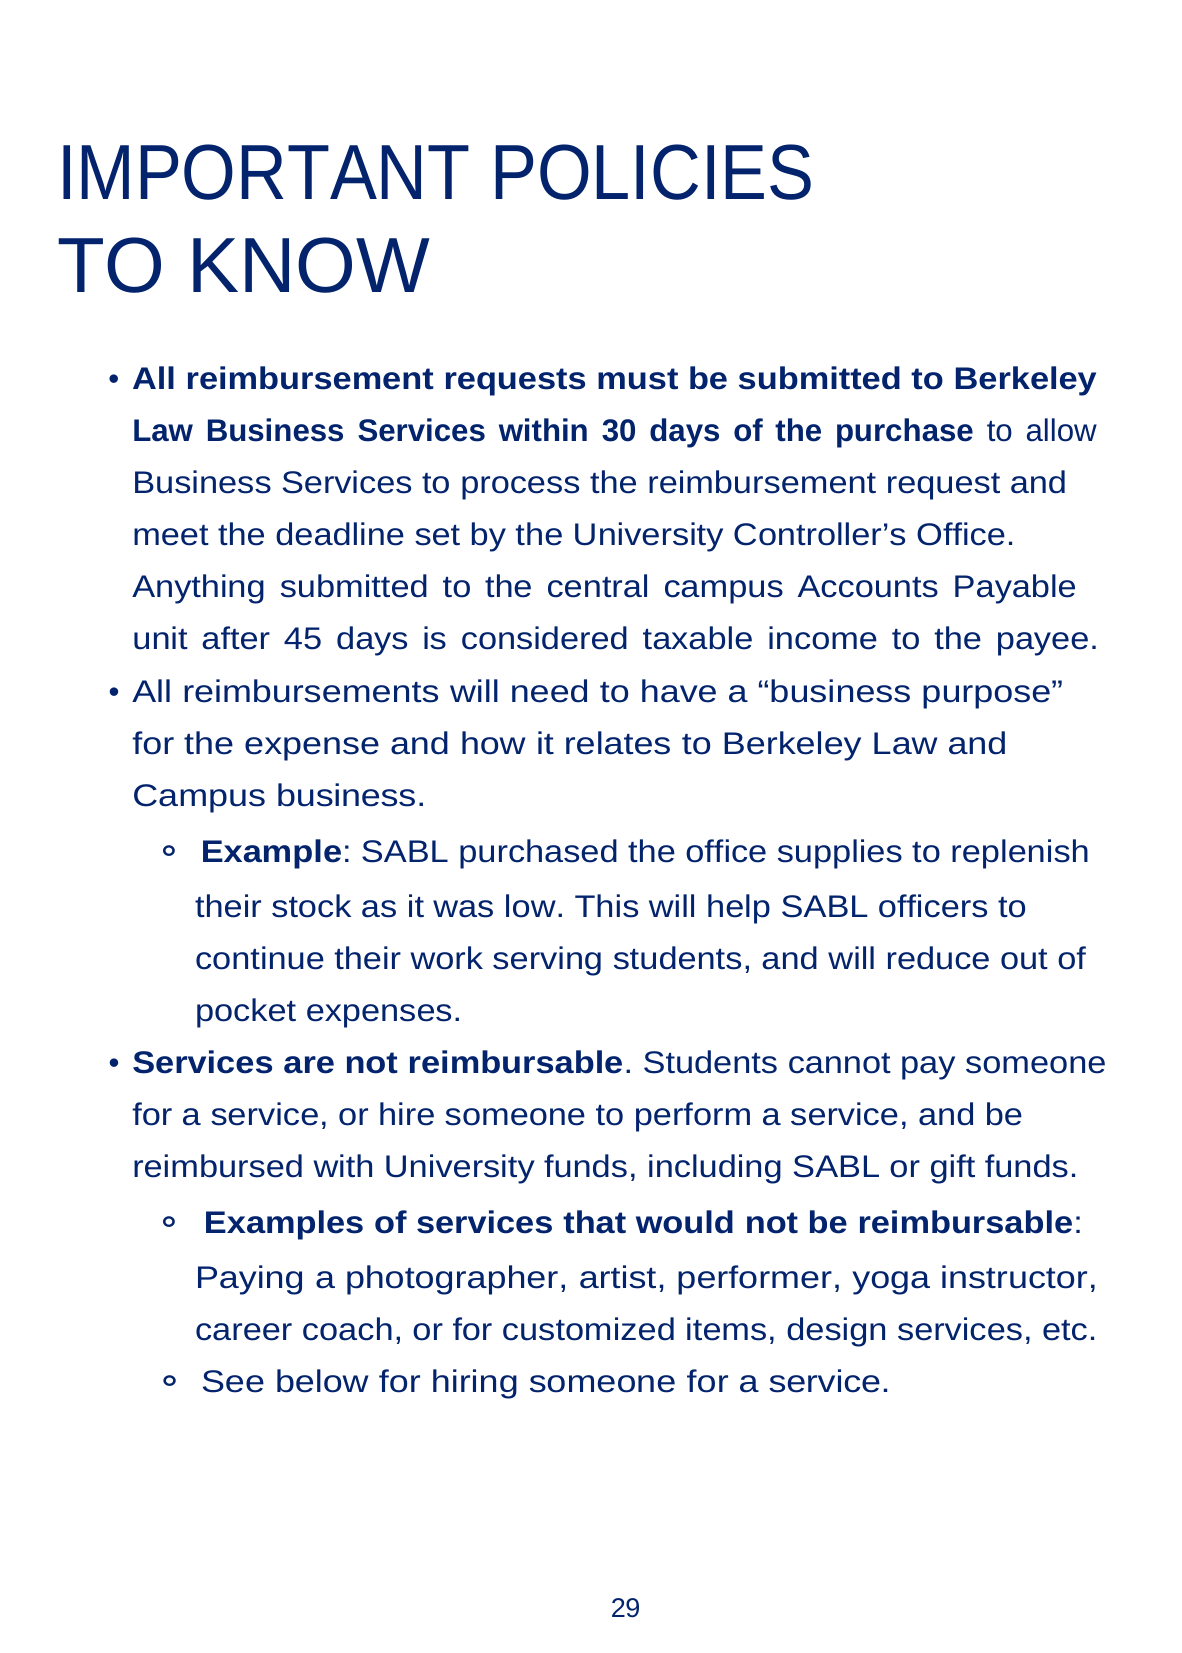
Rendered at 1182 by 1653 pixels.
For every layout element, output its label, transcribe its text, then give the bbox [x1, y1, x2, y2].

list All reimbursements will need to have a “business purpose” for the expense and how it relates to Berkeley Law and Campus business. [108, 673, 1094, 813]
list Services are not reimbursable. Students cannot pay someone for a service, or hire someone to perform a service, and be reimbursed with University funds, including SABL or gift funds. [108, 1044, 1111, 1184]
list All reimbursement requests must be submitted to Berkeley Law Business Services within 30 days of the purchase to allow Business Services to process the reimbursement request and meet the deadline set by the University Controller’s Office. Anything submitted to the central campus Accounts Payable unit after 45 days is considered taxable income to the payee. [108, 360, 1115, 656]
text ⚬ Examples of services that would not be reimbursable: Paying a photographer, artist, performer, yoga instructor, career coach, or for customized items, design services, etc. [154, 1200, 1134, 1347]
text ⚬ Example: SABL purchased the office supplies to replenish their stock as it was low. This will help SABL officers to continue their work serving students, and will reduce out of pocket expenses. [154, 829, 1134, 1028]
subtitle IMPORTANT POLICIES TO KNOW [57, 126, 902, 309]
text ⚬ See below for hiring someone for a service. [154, 1363, 1171, 1399]
